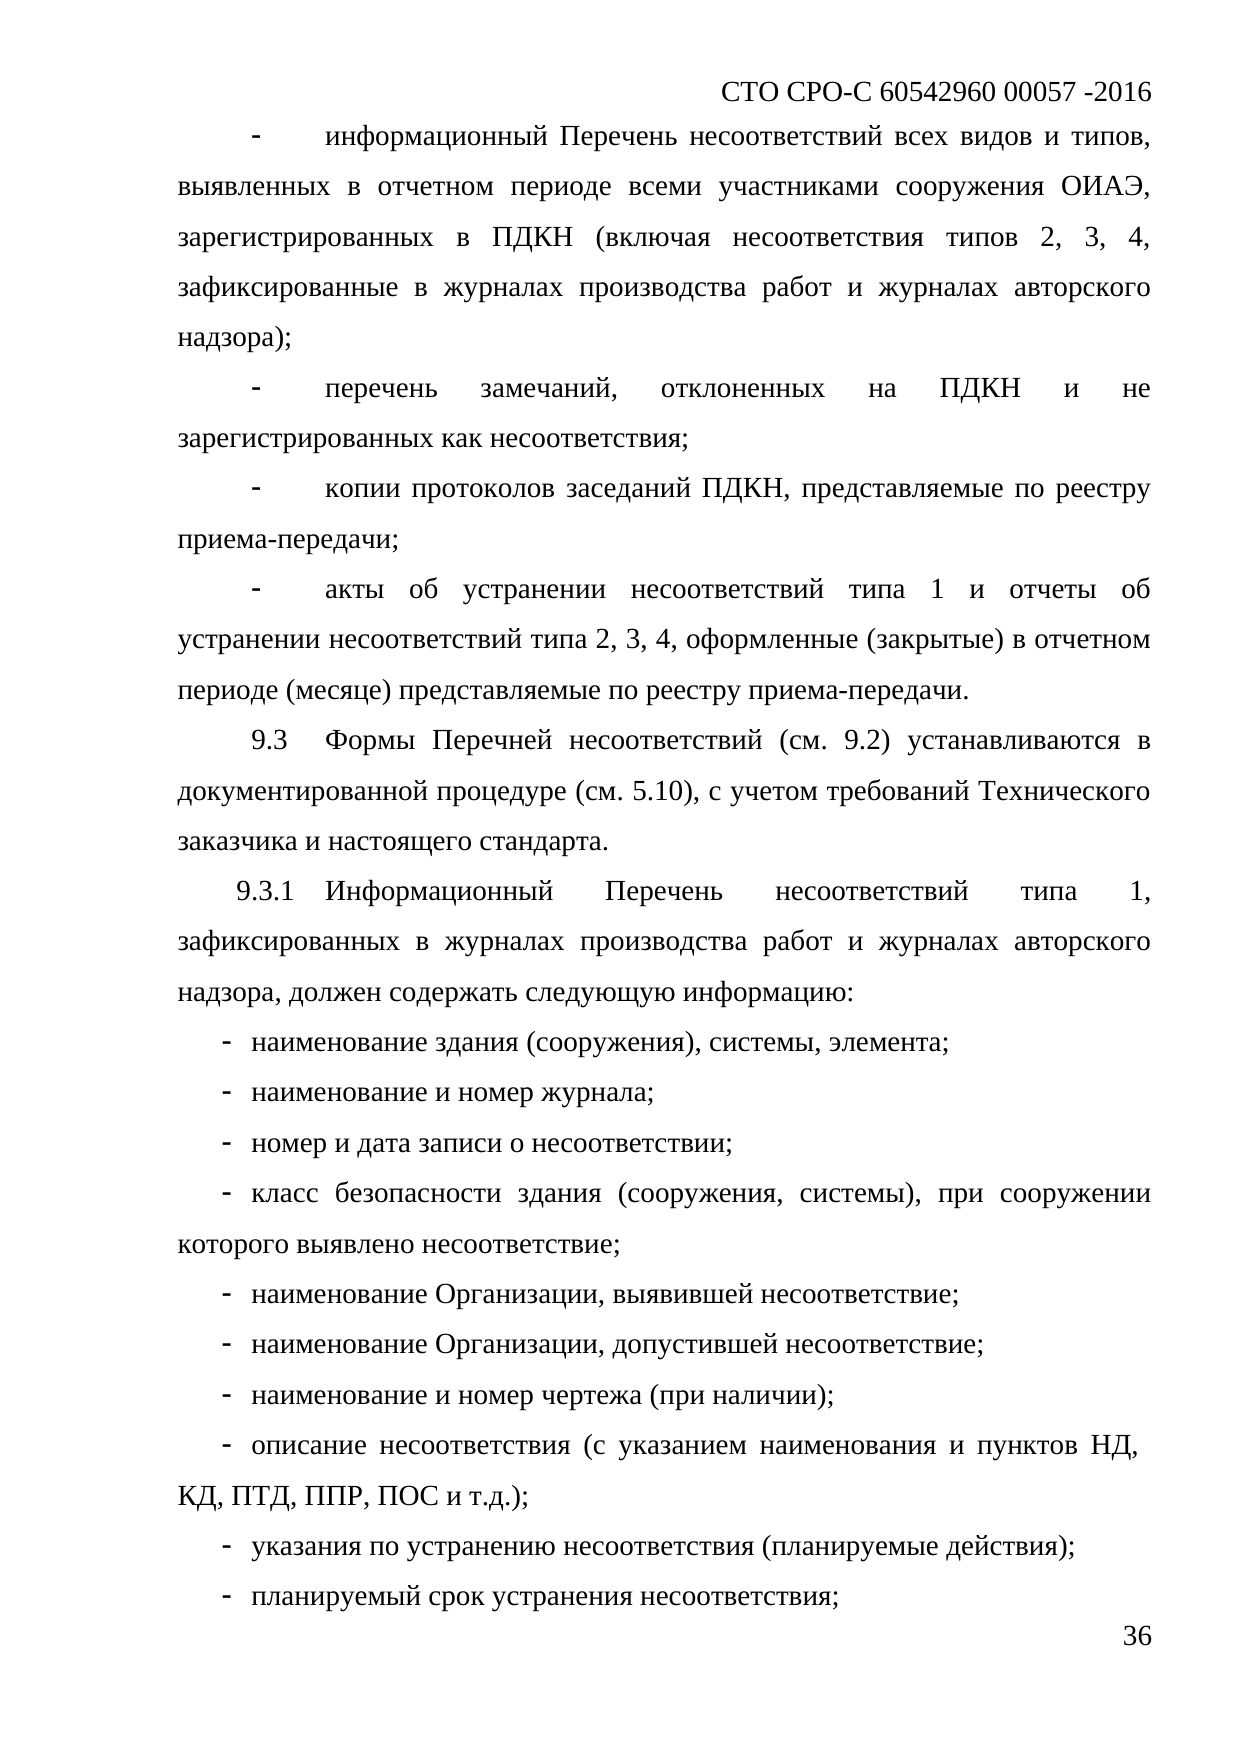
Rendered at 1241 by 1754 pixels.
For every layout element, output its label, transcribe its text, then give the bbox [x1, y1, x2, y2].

list перечень замечаний, отклоненных на ПДКН и не зарегистрированных как несоответствия; [177, 370, 1152, 454]
list номер и дата записи о несоответствии; [177, 1125, 1152, 1159]
list наименование и номер чертежа (при наличии); [177, 1377, 1152, 1411]
list наименование Организации, выявившей несоответствие; [177, 1276, 1152, 1310]
list Информационный Перечень несоответствий типа 1, зафиксированных в журналах производства работ и журналах авторского надзора, должен содержать следующую информацию: [177, 873, 1152, 1007]
list описание несоответствия (с указанием наименования и пунктов НД, КД, ПТД, ППР, ПОС и т.д.); [177, 1427, 1152, 1511]
list копии протоколов заседаний ПДКН, представляемые по реестру приема-передачи; [177, 471, 1152, 554]
list Формы Перечней несоответствий (см. 9.2) устанавливаются в документированной процедуре (см. 5.10), с учетом требований Технического заказчика и настоящего стандарта. [177, 722, 1152, 856]
list класс безопасности здания (сооружения, системы), при сооружении которого выявлено несоответствие; [177, 1175, 1152, 1259]
list акты об устранении несоответствий типа 1 и отчеты об устранении несоответствий типа 2, 3, 4, оформленные (закрытые) в отчетном периоде (месяце) представляемые по реестру приема-передачи. [177, 571, 1152, 706]
list наименование и номер журнала; [177, 1074, 1152, 1108]
list информационный Перечень несоответствий всех видов и типов, выявленных в отчетном периоде всеми участниками сооружения ОИАЭ, зарегистрированных в ПДКН (включая несоответствия типов 2, 3, 4, зафиксированные в журналах производства работ и журналах авторского надзора); [177, 118, 1152, 353]
list наименование Организации, допустившей несоответствие; [177, 1327, 1152, 1360]
list указания по устранению несоответствия (планируемые действия); [177, 1528, 1152, 1562]
list наименование здания (сооружения), системы, элемента; [177, 1024, 1152, 1058]
list планируемый срок устранения несоответствия; [177, 1578, 1152, 1612]
